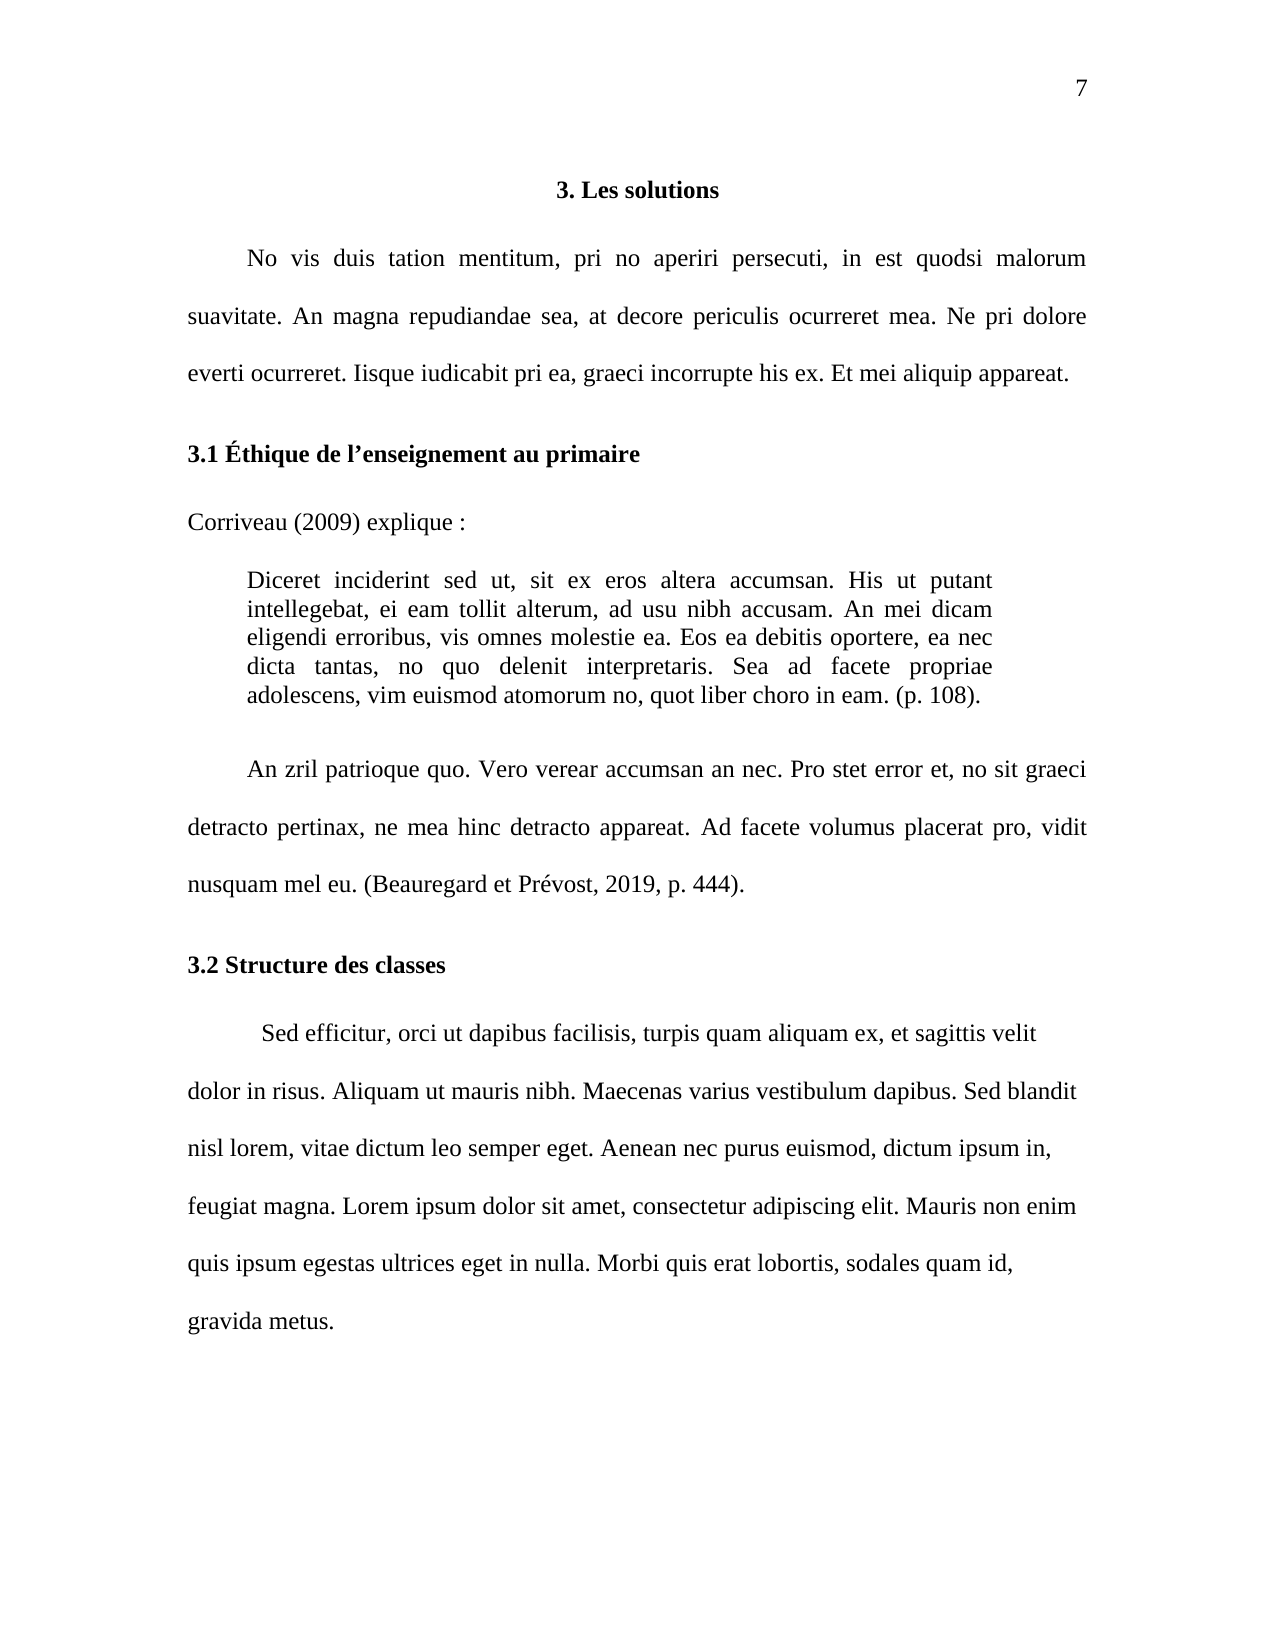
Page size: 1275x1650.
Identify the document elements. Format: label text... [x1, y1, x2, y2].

text Corriveau (2009) explique : [187, 507, 1087, 536]
text Sed efficitur, orci ut dapibus facilisis, turpis quam aliquam ex, et sagittis velit dolor in risus. Aliquam ut mauris nibh. Maecenas varius vestibulum dapibus. Sed blandit nisl lorem, vitae dictum leo semper eget. Aenean nec purus euismod, dictum ipsum in, feugiat magna. Lorem ipsum dolor sit amet, consectetur adipiscing elit. Mauris non enim quis ipsum egestas ultrices eget in nulla. Morbi quis erat lobortis, sodales quam id, gravida metus. [187, 1018, 1087, 1335]
subtitle 3. Les solutions [187, 175, 1087, 204]
text Diceret inciderint sed ut, sit ex eros altera accumsan. His ut putant intellegebat, ei eam tollit alterum, ad usu nibh accusam. An mei dicam eligendi erroribus, vis omnes molestie ea. Eos ea debitis oportere, ea nec dicta tantas, no quo delenit interpretaris. Sea ad facete propriae adolescens, vim euismod atomorum no, quot liber choro in eam. (p. 108). [247, 565, 994, 709]
subtitle 3.2 Structure des classes [187, 950, 1087, 979]
text No vis duis tation mentitum, pri no aperiri persecuti, in est quodsi malorum suavitate. An magna repudiandae sea, at decore periculis ocurreret mea. Ne pri dolore everti ocurreret. Iisque iudicabit pri ea, graeci incorrupte his ex. Et mei aliquip appareat. [187, 243, 1087, 387]
text An zril patrioque quo. Vero verear accumsan an nec. Pro stet error et, no sit graeci detracto pertinax, ne mea hinc detracto appareat. Ad facete volumus placerat pro, vidit nusquam mel eu. (Beauregard et Prévost, 2019, p. 444). [187, 754, 1087, 898]
subtitle 3.1 Éthique de l’enseignement au primaire [187, 439, 1087, 468]
